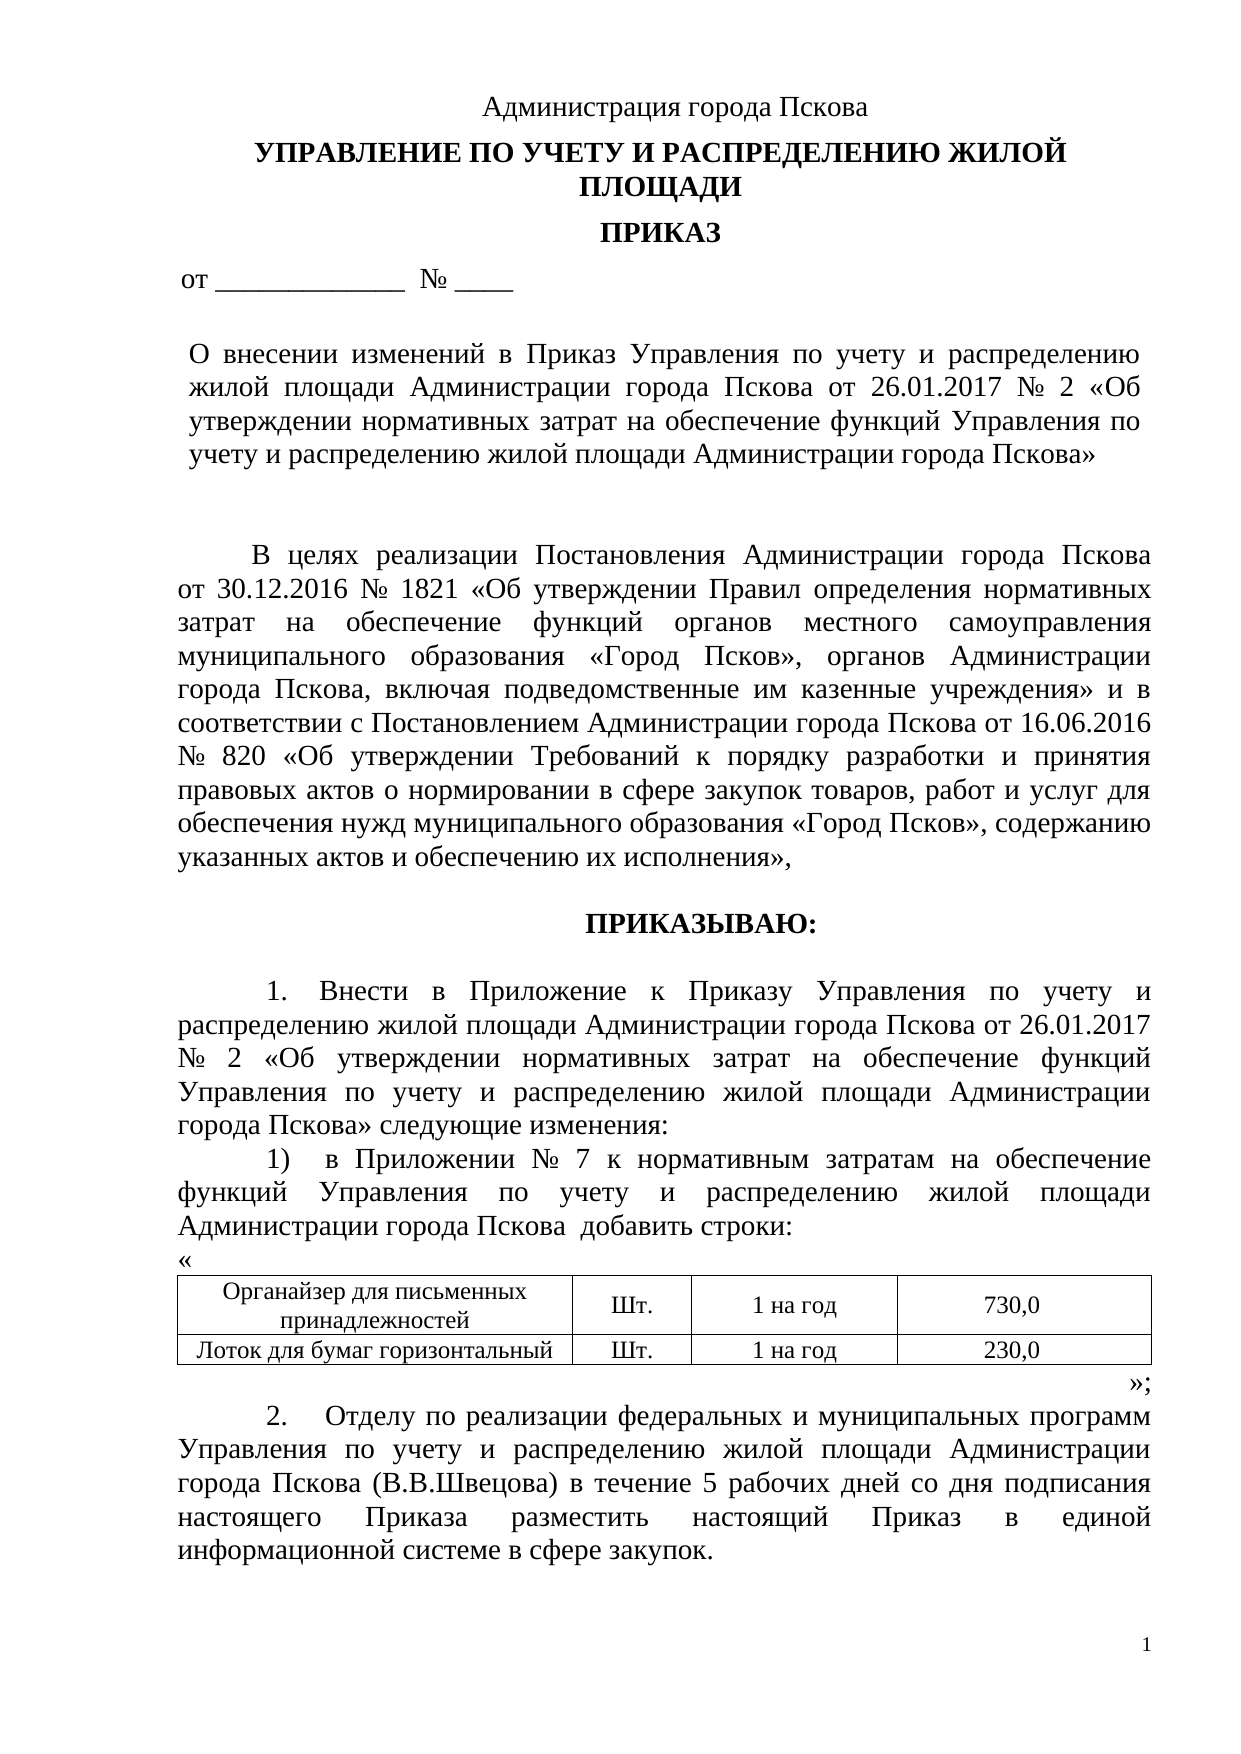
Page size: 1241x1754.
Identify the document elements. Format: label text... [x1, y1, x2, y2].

table_header Органайзер для письменных принадлежностей [178, 1276, 572, 1334]
table_header О внесении изменений в Приказ Управления по учету и распределению жилой площади Администрации города Пскова от 26.01.2017 № 2 «Об утверждении нормативных затрат на обеспечение функций Управления по учету и распределению жилой площади Администрации города Пскова» [177, 336, 1152, 470]
table_cell 1 на год [692, 1335, 897, 1363]
list в Приложении № 7 к нормативным затратам на обеспечение функций Управления по учету и распределению жилой площади Администрации города Пскова добавить строки: [177, 1141, 1152, 1242]
table_cell Шт. [573, 1335, 691, 1363]
text ПРИКАЗЫВАЮ: [177, 906, 1152, 940]
table_cell 230,0 [898, 1335, 1151, 1363]
text В целях реализации Постановления Администрации города Пскова от 30.12.2016 № 1821 «Об утверждении Правил определения нормативных затрат на обеспечение функций органов местного самоуправления муниципального образования «Город Псков», органов Администрации города Пскова, включая подведомственные им казенные учреждения» и в соответствии с Постановлением Администрации города Пскова от 16.06.2016 № 820 «Об утверждении Требований к порядку разработки и принятия правовых актов о нормировании в сфере закупок товаров, работ и услуг для обеспечения нужд муниципального образования «Город Псков», содержанию указанных актов и обеспечению их исполнения», [177, 537, 1152, 873]
table_header Шт. [573, 1276, 691, 1334]
text « [177, 1242, 1152, 1275]
table_cell Лоток для бумаг горизонтальный [178, 1335, 572, 1363]
list Отделу по реализации федеральных и муниципальных программ Управления по учету и распределению жилой площади Администрации города Пскова (В.В.Швецова) в течение 5 рабочих дней со дня подписания настоящего Приказа разместить настоящий Приказ в единой информационной системе в сфере закупок. [177, 1398, 1152, 1566]
list Внести в Приложение к Приказу Управления по учету и распределению жилой площади Администрации города Пскова от 26.01.2017 № 2 «Об утверждении нормативных затрат на обеспечение функций Управления по учету и распределению жилой площади Администрации города Пскова» следующие изменения: [177, 973, 1152, 1141]
text ПРИКАЗ [181, 215, 1140, 248]
table_header 1 на год [692, 1276, 897, 1334]
text УПРАВЛЕНИЕ ПО УЧЕТУ И РАСПРЕДЕЛЕНИЮ ЖИЛОЙ ПЛОЩАДИ [181, 135, 1140, 202]
table_header 730,0 [898, 1276, 1151, 1334]
list »; [177, 1365, 1152, 1398]
text от _____________ № ____ [181, 261, 1140, 294]
text Администрация города Пскова [181, 89, 1140, 123]
